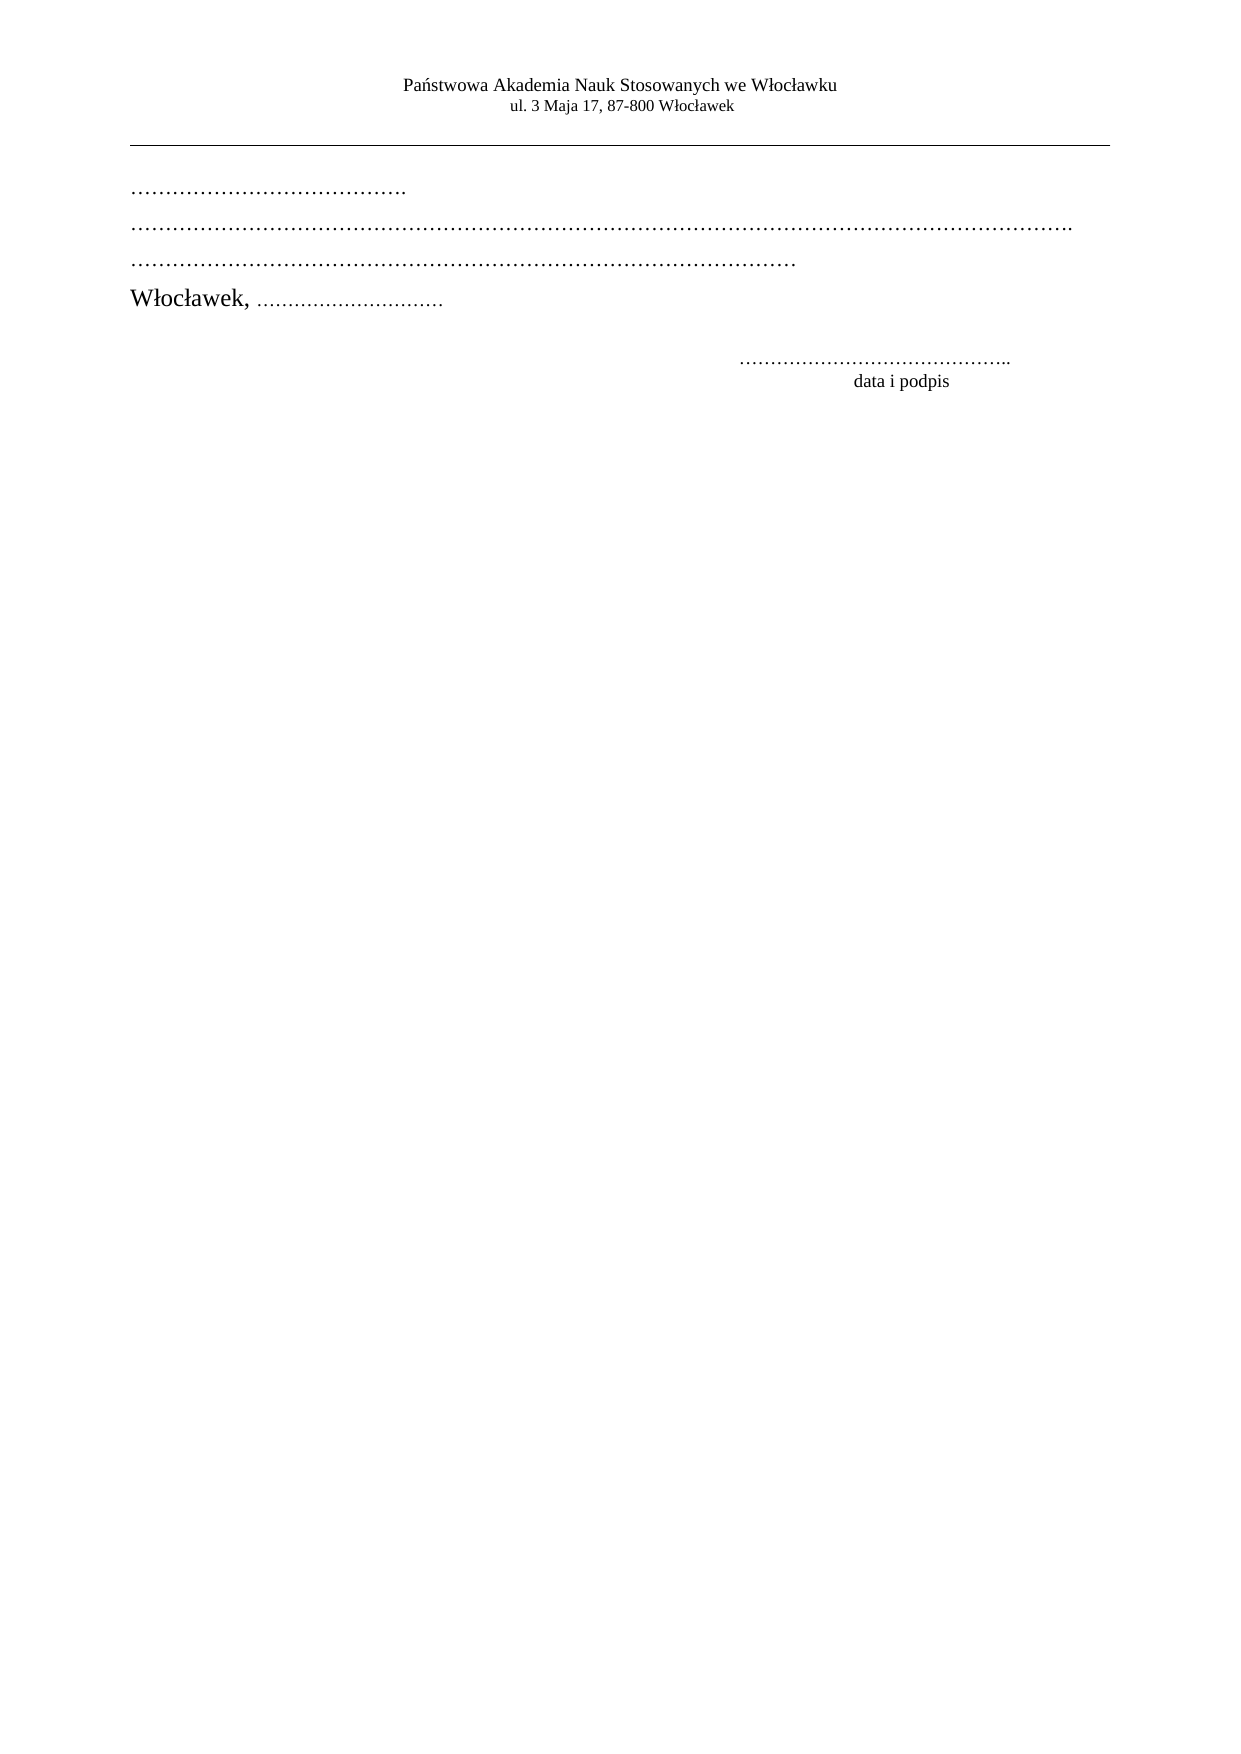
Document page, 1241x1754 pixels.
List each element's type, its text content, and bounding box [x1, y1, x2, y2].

text data i podpis [277, 369, 1110, 391]
text Włocławek, ………………………… [130, 283, 1110, 312]
text …………………………………….. [646, 312, 1110, 369]
text ………………………………….……………………………………………………………………………………………………………………….…………………………………………………………………………………… [130, 175, 1110, 271]
